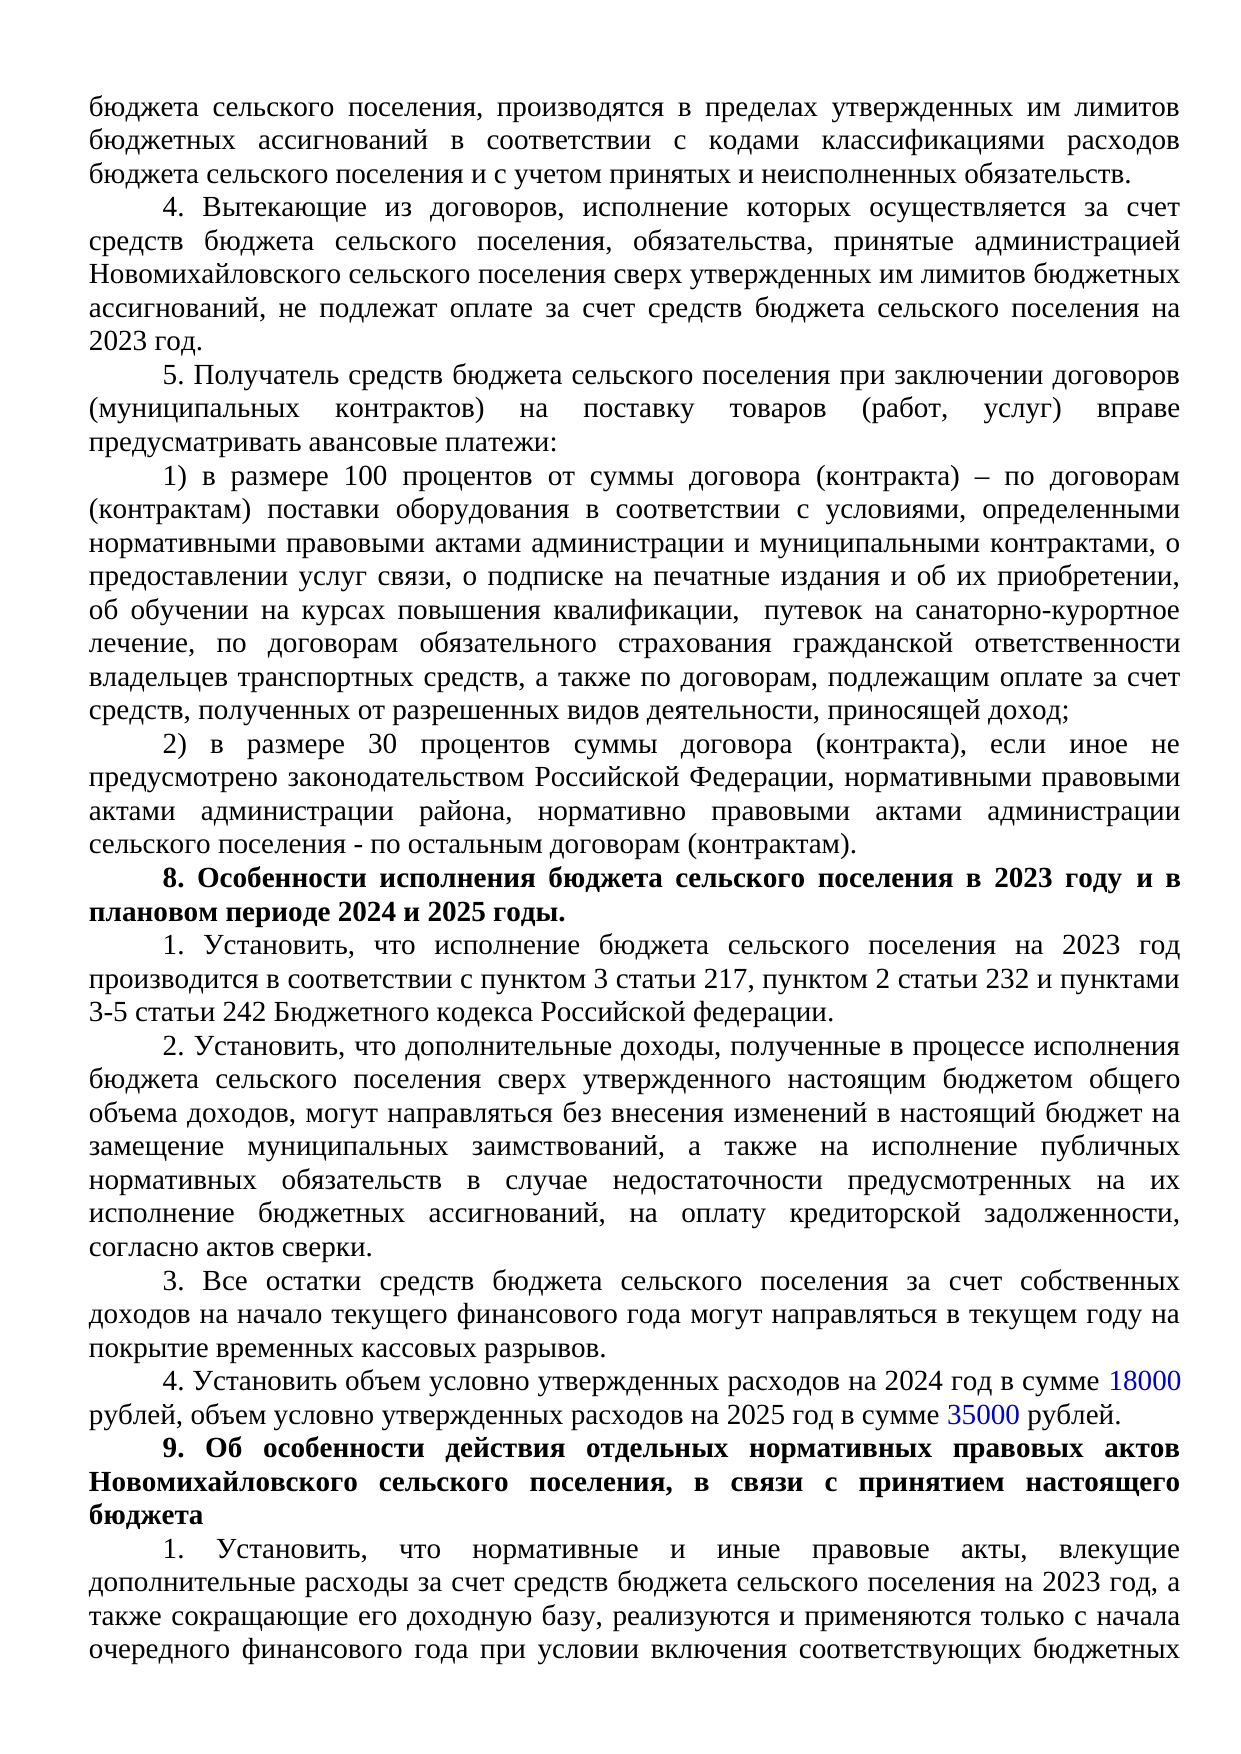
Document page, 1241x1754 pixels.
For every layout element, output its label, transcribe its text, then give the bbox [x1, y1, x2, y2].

list 1. Установить, что исполнение бюджета сельского поселения на 2023 год производится в соответствии с пунктом 3 статьи 217, пунктом 2 статьи 232 и пунктами 3-5 статьи 242 Бюджетного кодекса Российской федерации. [89, 927, 1181, 1028]
text 9. Об особенности действия отдельных нормативных правовых актов Новомихайловского сельского поселения, в связи с принятием настоящего бюджета [89, 1430, 1181, 1531]
list 2) в размере 30 процентов суммы договора (контракта), если иное не предусмотрено законодательством Российской Федерации, нормативными правовыми актами администрации района, нормативно правовыми актами администрации сельского поселения - по остальным договорам (контрактам). [89, 726, 1181, 860]
list 4. Вытекающие из договоров, исполнение которых осуществляется за счет средств бюджета сельского поселения, обязательства, принятые администрацией Новомихайловского сельского поселения сверх утвержденных им лимитов бюджетных ассигнований, не подлежат оплате за счет средств бюджета сельского поселения на 2023 год. [89, 189, 1181, 357]
list 2. Установить, что дополнительные доходы, полученные в процессе исполнения бюджета сельского поселения сверх утвержденного настоящим бюджетом общего объема доходов, могут направляться без внесения изменений в настоящий бюджет на замещение муниципальных заимствований, а также на исполнение публичных нормативных обязательств в случае недостаточности предусмотренных на их исполнение бюджетных ассигнований, на оплату кредиторской задолженности, согласно актов сверки. [89, 1028, 1181, 1263]
list 5. Получатель средств бюджета сельского поселения при заключении договоров (муниципальных контрактов) на поставку товаров (работ, услуг) вправе предусматривать авансовые платежи: [89, 357, 1181, 458]
list 4. Установить объем условно утвержденных расходов на 2024 год в сумме 18000 рублей, объем условно утвержденных расходов на 2025 год в сумме 35000 рублей. [89, 1363, 1181, 1430]
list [89, 89, 1181, 189]
list 1) в размере 100 процентов от суммы договора (контракта) – по договорам (контрактам) поставки оборудования в соответствии с условиями, определенными нормативными правовыми актами администрации и муниципальными контрактами, о предоставлении услуг связи, о подписке на печатные издания и об их приобретении, об обучении на курсах повышения квалификации, путевок на санаторно-курортное лечение, по договорам обязательного страхования гражданской ответственности владельцев транспортных средств, а также по договорам, подлежащим оплате за счет средств, полученных от разрешенных видов деятельности, приносящей доход; [89, 458, 1181, 726]
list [89, 1531, 1181, 1665]
list 8. Особенности исполнения бюджета сельского поселения в 2023 году и в плановом периоде 2024 и 2025 годы. [89, 860, 1181, 927]
list 3. Все остатки средств бюджета сельского поселения за счет собственных доходов на начало текущего финансового года могут направляться в текущем году на покрытие временных кассовых разрывов. [89, 1263, 1181, 1363]
